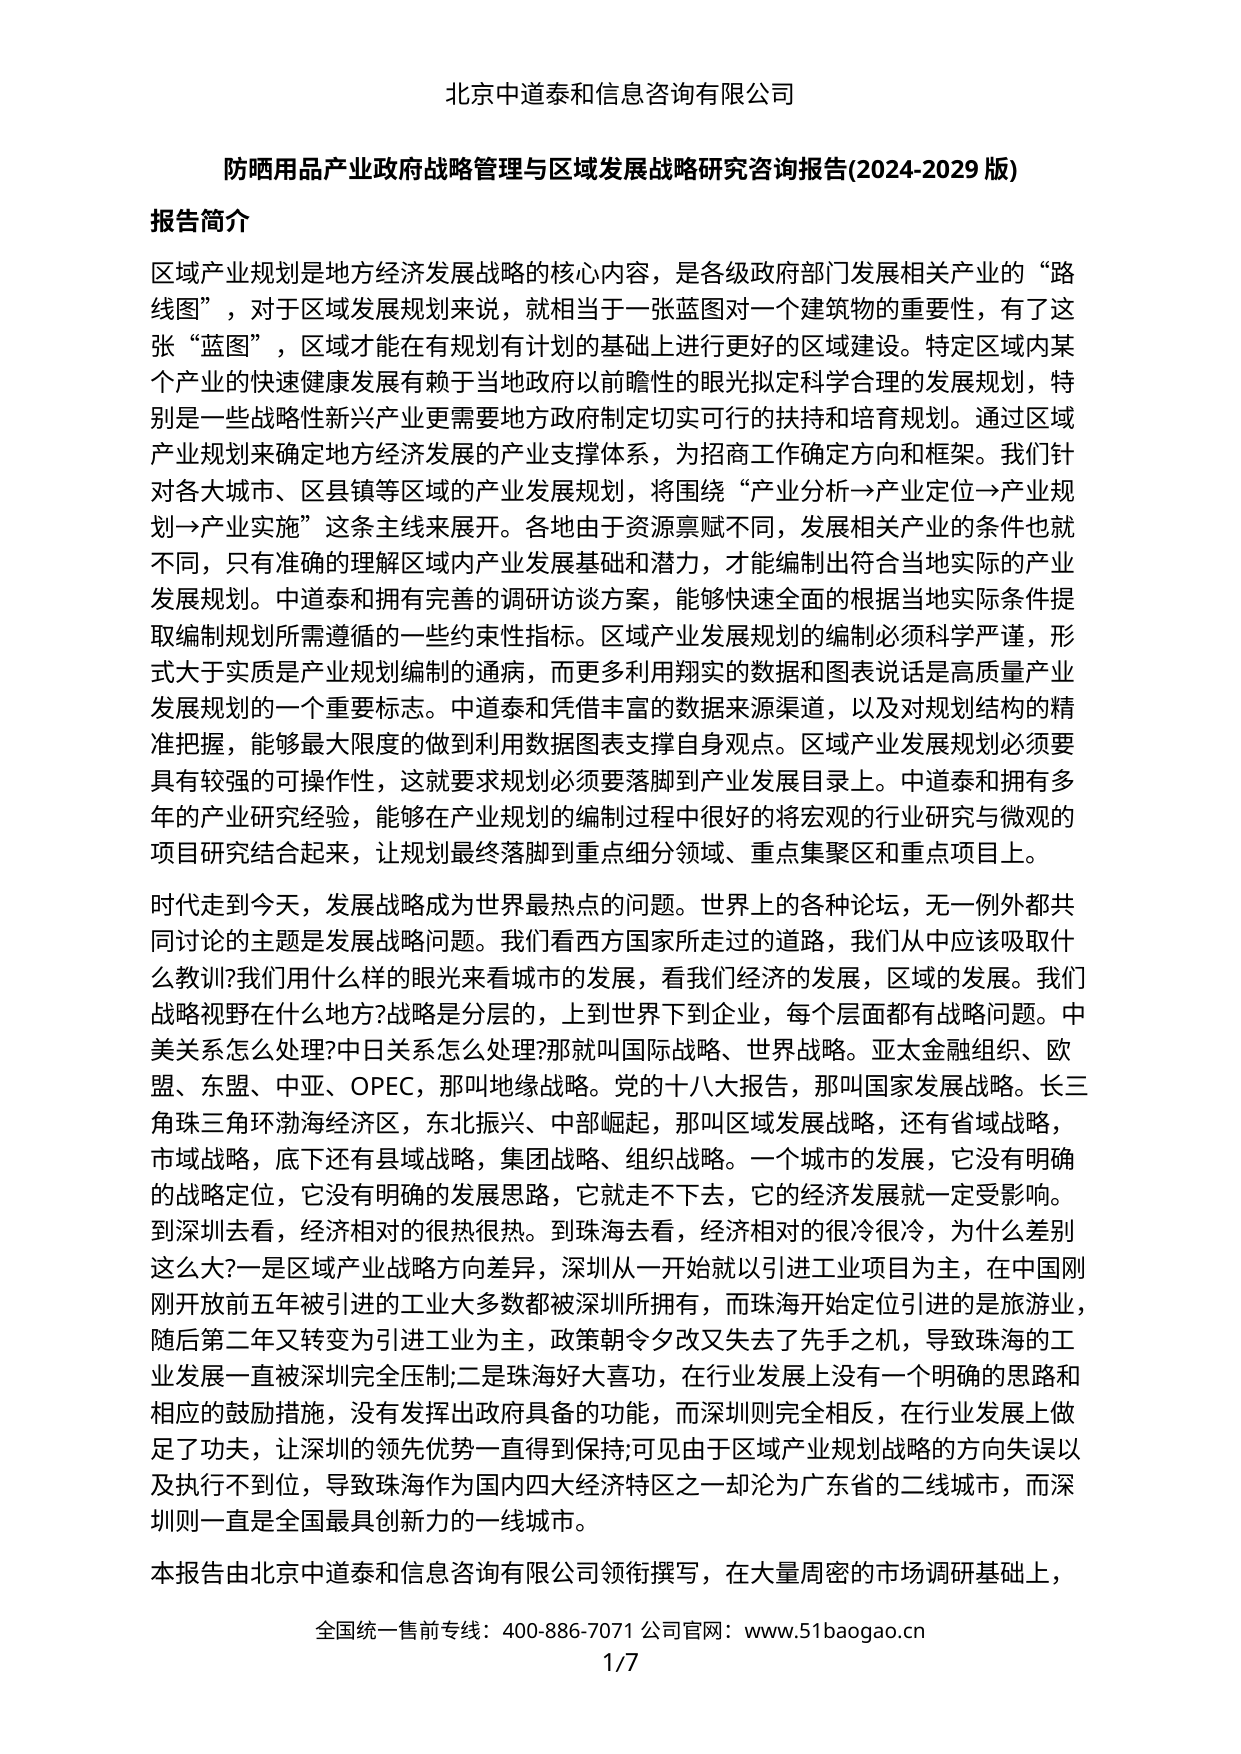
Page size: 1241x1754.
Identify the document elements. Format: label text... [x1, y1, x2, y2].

text 防晒用品产业政府战略管理与区域发展战略研究咨询报告(2024-2029版) [150, 150, 1090, 186]
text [150, 1554, 1090, 1590]
text 区域产业规划是地方经济发展战略的核心内容，是各级政府部门发展相关产业的“路线图”，对于区域发展规划来说，就相当于一张蓝图对一个建筑物的重要性，有了这张“蓝图”，区域才能在有规划有计划的基础上进行更好的区域建设。特定区域内某个产业的快速健康发展有赖于当地政府以前瞻性的眼光拟定科学合理的发展规划，特别是一些战略性新兴产业更需要地方政府制定切实可行的扶持和培育规划。通过区域产业规划来确定地方经济发展的产业支撑体系，为招商工作确定方向和框架。我们针对各大城市、区县镇等区域的产业发展规划，将围绕“产业分析→产业定位→产业规划→产业实施”这条主线来展开。各地由于资源禀赋不同，发展相关产业的条件也就不同，只有准确的理解区域内产业发展基础和潜力，才能编制出符合当地实际的产业发展规划。中道泰和拥有完善的调研访谈方案，能够快速全面的根据当地实际条件提取编制规划所需遵循的一些约束性指标。区域产业发展规划的编制必须科学严谨，形式大于实质是产业规划编制的通病，而更多利用翔实的数据和图表说话是高质量产业发展规划的一个重要标志。中道泰和凭借丰富的数据来源渠道，以及对规划结构的精准把握，能够最大限度的做到利用数据图表支撑自身观点。区域产业发展规划必须要具有较强的可操作性，这就要求规划必须要落脚到产业发展目录上。中道泰和拥有多年的产业研究经验，能够在产业规划的编制过程中很好的将宏观的行业研究与微观的项目研究结合起来，让规划最终落脚到重点细分领域、重点集聚区和重点项目上。 [150, 254, 1090, 870]
text 报告简介 [150, 202, 1090, 238]
text 时代走到今天，发展战略成为世界最热点的问题。世界上的各种论坛，无一例外都共同讨论的主题是发展战略问题。我们看西方国家所走过的道路，我们从中应该吸取什么教训?我们用什么样的眼光来看城市的发展，看我们经济的发展，区域的发展。我们战略视野在什么地方?战略是分层的，上到世界下到企业，每个层面都有战略问题。中美关系怎么处理?中日关系怎么处理?那就叫国际战略、世界战略。亚太金融组织、欧盟、东盟、中亚、OPEC，那叫地缘战略。党的十八大报告，那叫国家发展战略。长三角珠三角环渤海经济区，东北振兴、中部崛起，那叫区域发展战略，还有省域战略，市域战略，底下还有县域战略，集团战略、组织战略。一个城市的发展，它没有明确的战略定位，它没有明确的发展思路，它就走不下去，它的经济发展就一定受影响。到深圳去看，经济相对的很热很热。到珠海去看，经济相对的很冷很冷，为什么差别这么大?一是区域产业战略方向差异，深圳从一开始就以引进工业项目为主，在中国刚刚开放前五年被引进的工业大多数都被深圳所拥有，而珠海开始定位引进的是旅游业，随后第二年又转变为引进工业为主，政策朝令夕改又失去了先手之机，导致珠海的工业发展一直被深圳完全压制;二是珠海好大喜功，在行业发展上没有一个明确的思路和相应的鼓励措施，没有发挥出政府具备的功能，而深圳则完全相反，在行业发展上做足了功夫，让深圳的领先优势一直得到保持;可见由于区域产业规划战略的方向失误以及执行不到位，导致珠海作为国内四大经济特区之一却沦为广东省的二线城市，而深圳则一直是全国最具创新力的一线城市。 [150, 886, 1090, 1538]
